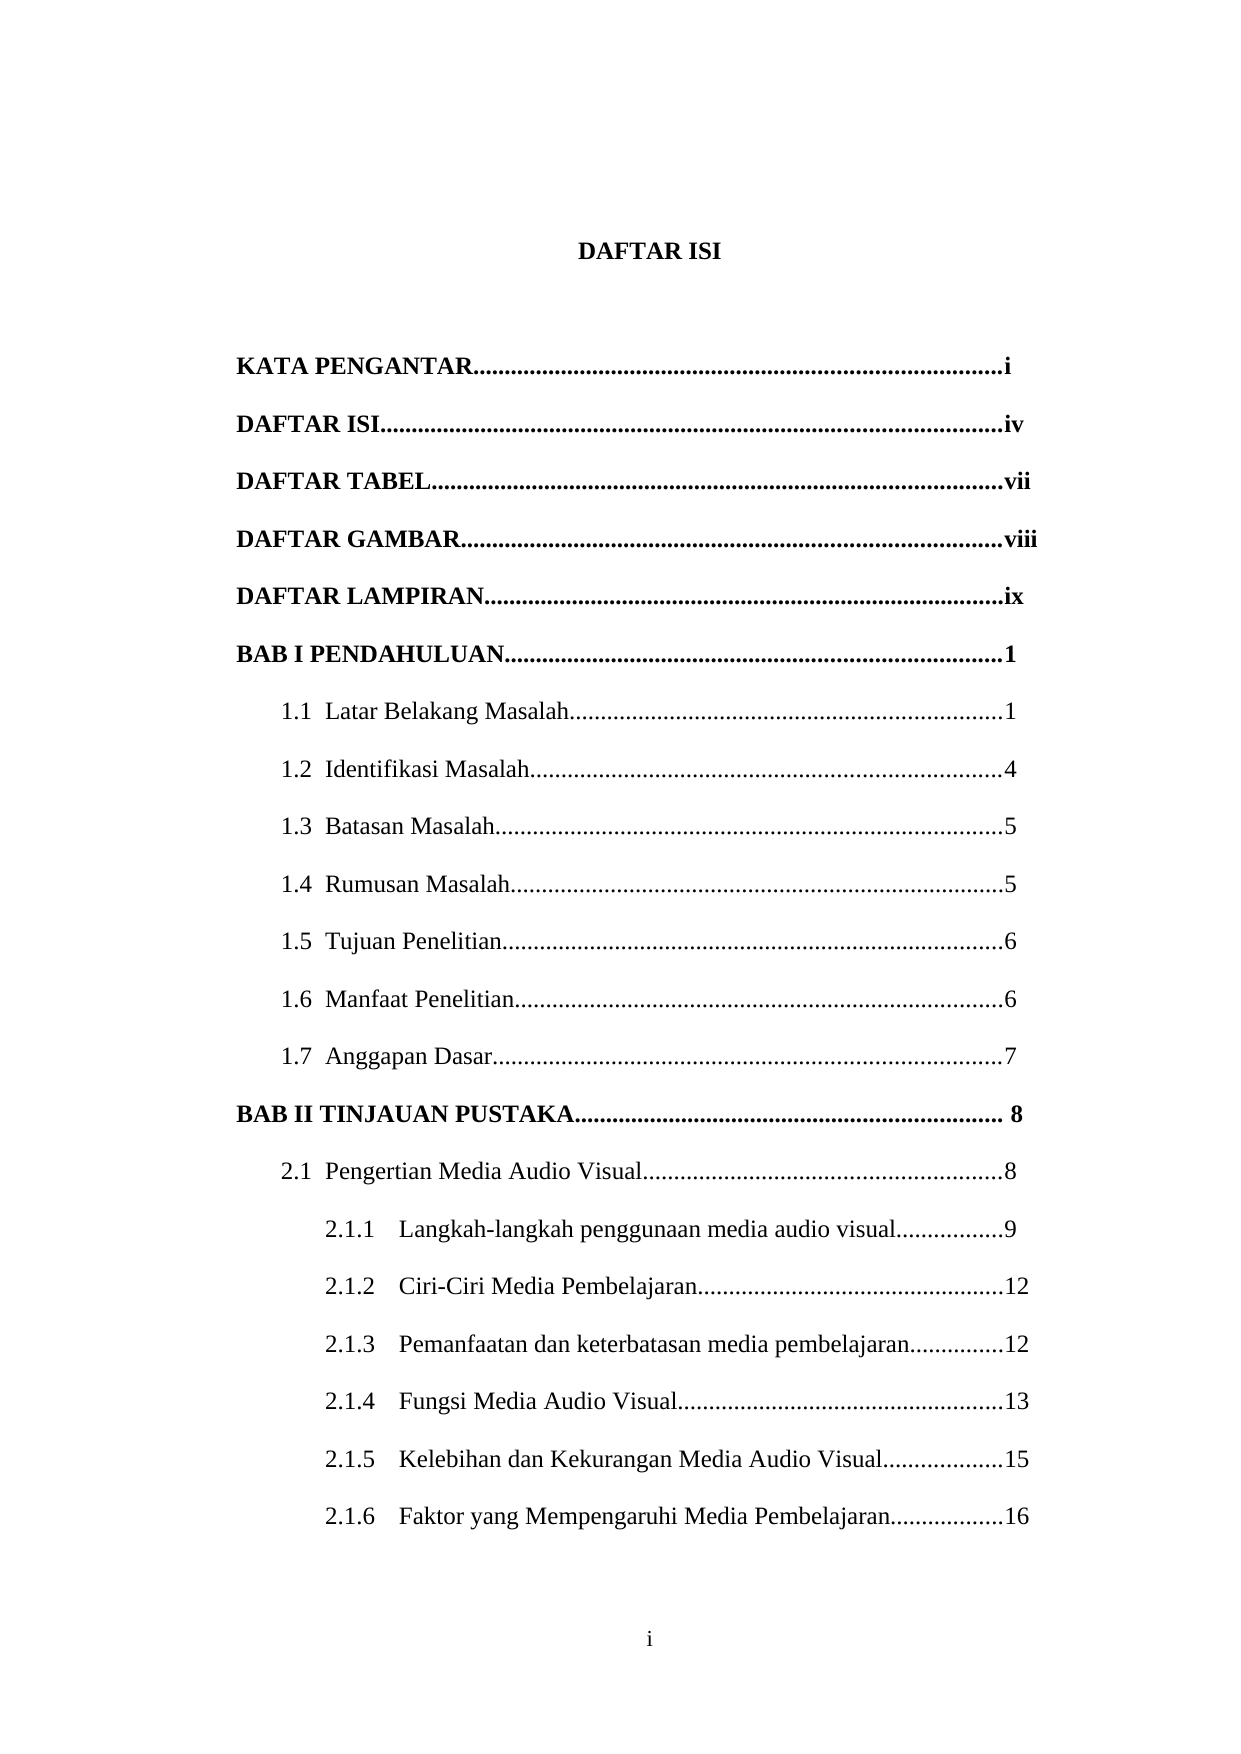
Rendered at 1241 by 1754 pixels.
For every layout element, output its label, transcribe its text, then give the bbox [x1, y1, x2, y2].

text 2.1.4 Fungsi Media Audio Visual 13 [325, 1386, 1063, 1415]
text DAFTAR ISI iv [236, 409, 1063, 437]
text DAFTAR GAMBAR viii [236, 524, 1063, 552]
text 2.1.2 Ciri-Ciri Media Pembelajaran 12 [325, 1271, 1063, 1300]
text 2.1.1 Langkah-langkah penggunaan media audio visual 9 [325, 1214, 1063, 1242]
list Anggapan Dasar 7 [281, 1041, 1063, 1070]
list Latar Belakang Masalah 1 [281, 696, 1063, 725]
list Manfaat Penelitian 6 [281, 984, 1063, 1012]
list Rumusan Masalah 5 [281, 869, 1063, 897]
text KATA PENGANTAR i [236, 351, 1063, 380]
text DAFTAR LAMPIRAN ix [236, 581, 1063, 610]
text BAB II TINJAUAN PUSTAKA 8 [236, 1099, 1063, 1127]
text 2.1.6 Faktor yang Mempengaruhi Media Pembelajaran 16 [325, 1501, 1063, 1530]
text DAFTAR ISI [236, 236, 1063, 265]
text 2.1.3 Pemanfaatan dan keterbatasan media pembelajaran 12 [325, 1329, 1063, 1357]
text DAFTAR TABEL vii [236, 466, 1063, 495]
list Tujuan Penelitian 6 [281, 926, 1063, 955]
text 2.1.5 Kelebihan dan Kekurangan Media Audio Visual 15 [325, 1444, 1063, 1472]
text BAB I PENDAHULUAN 1 [236, 639, 1063, 667]
list Identifikasi Masalah 4 [281, 754, 1063, 782]
text 2.1 Pengertian Media Audio Visual 8 [281, 1156, 1063, 1185]
list Batasan Masalah 5 [281, 811, 1063, 840]
